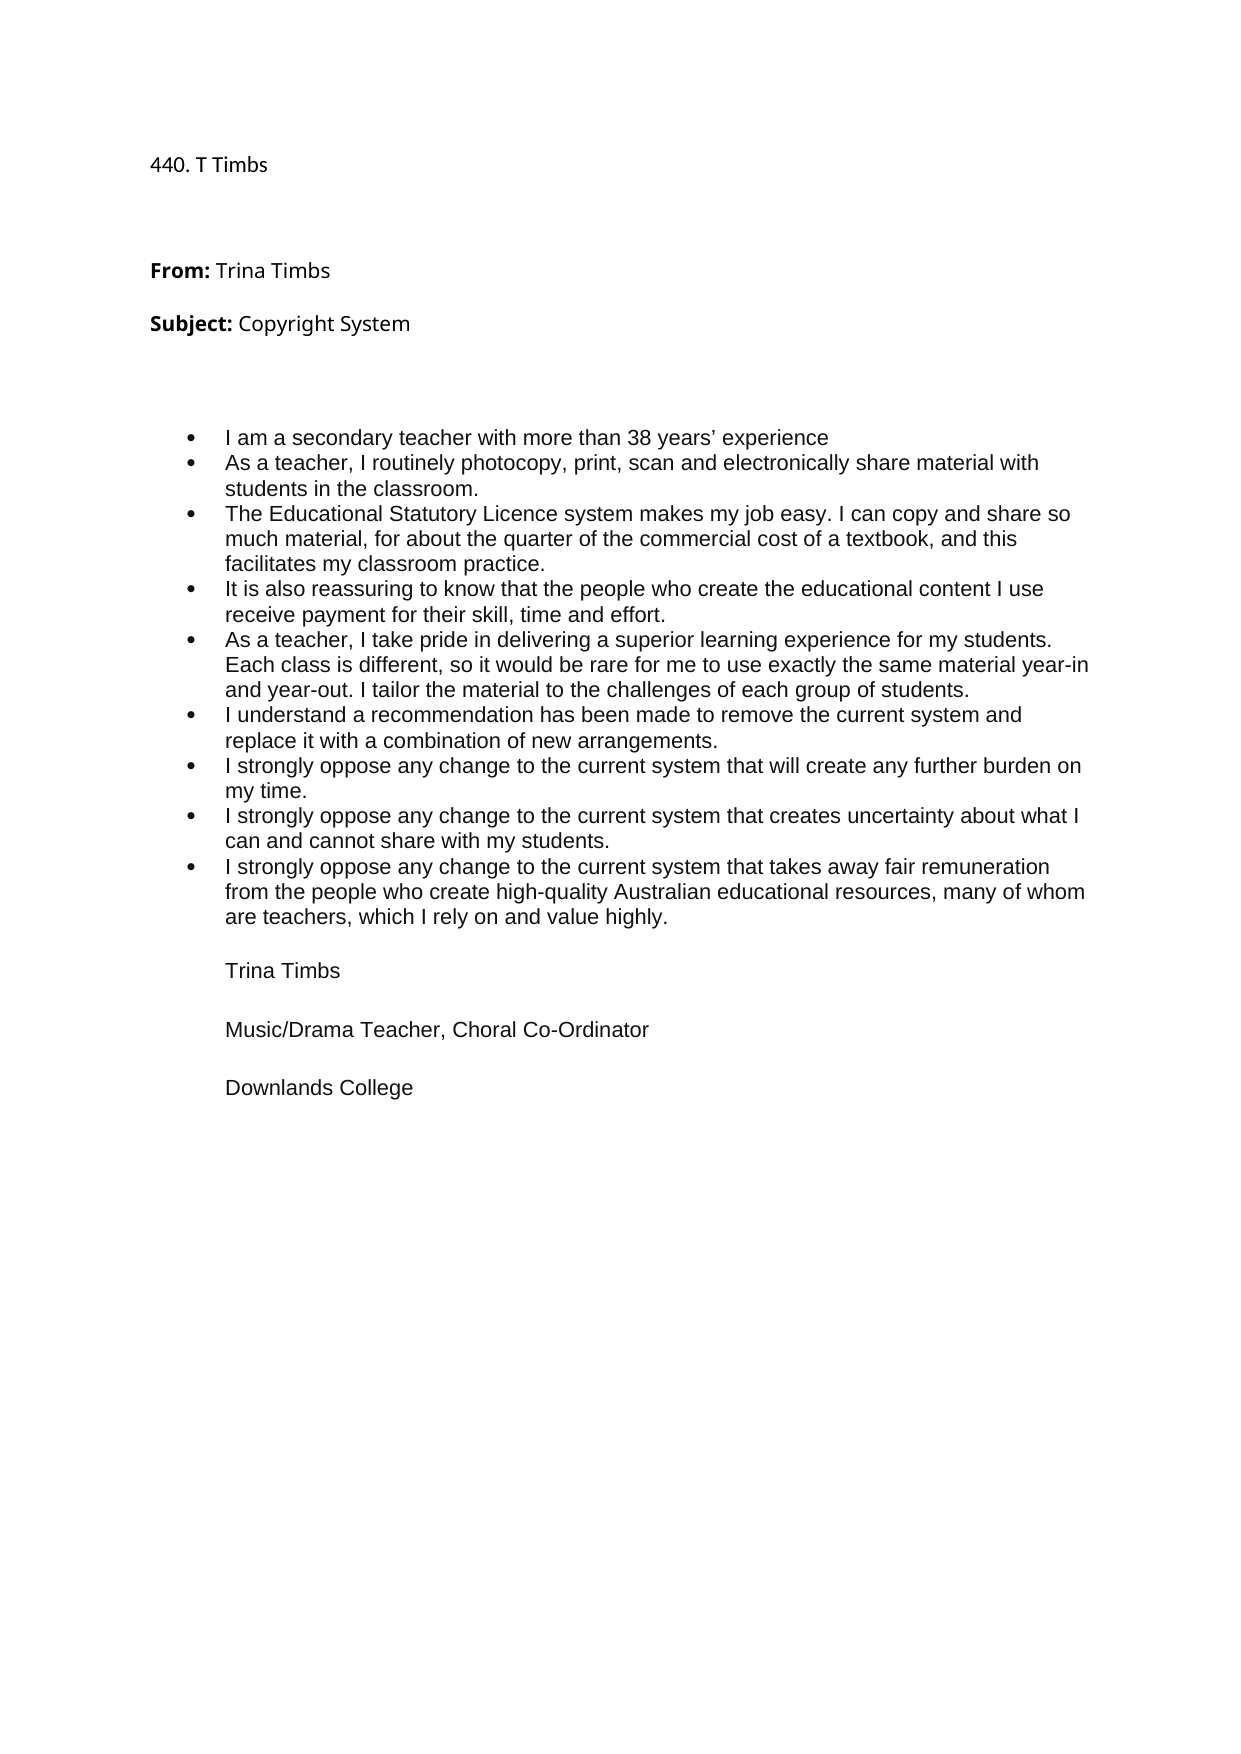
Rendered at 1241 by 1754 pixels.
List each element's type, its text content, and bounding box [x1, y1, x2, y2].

list I strongly oppose any change to the current system that creates uncertainty about what I can and cannot share with my students. [187, 803, 1090, 854]
list It is also reassuring to know that the people who create the educational content I use receive payment for their skill, time and effort. [187, 576, 1090, 627]
text Trina Timbs [225, 958, 1090, 984]
text Downlands College [225, 1075, 1090, 1100]
list I strongly oppose any change to the current system that will create any further burden on my time. [187, 753, 1090, 803]
list As a teacher, I take pride in delivering a superior learning experience for my students. Each class is different, so it would be rare for me to use exactly the same material year-in and year-out. I tailor the material to the challenges of each group of students. [187, 627, 1090, 702]
list I am a secondary teacher with more than 38 years’ experience [187, 425, 1090, 450]
text Subject: Copyright System [150, 309, 1090, 338]
text Music/Drama Teacher, Choral Co-Ordinator [225, 1017, 1090, 1042]
text From: Trina Timbs [150, 256, 1090, 284]
list The Educational Statutory Licence system makes my job easy. I can copy and share so much material, for about the quarter of the commercial cost of a textbook, and this facilitates my classroom practice. [187, 501, 1090, 576]
list As a teacher, I routinely photocopy, print, scan and electronically share material with students in the classroom. [187, 450, 1090, 501]
list I understand a recommendation has been made to remove the current system and replace it with a combination of new arrangements. [187, 702, 1090, 753]
list I strongly oppose any change to the current system that takes away fair remuneration from the people who create high-quality Australian educational resources, many of whom are teachers, which I rely on and value highly. [187, 854, 1090, 929]
text 440. T Timbs [150, 150, 1090, 178]
